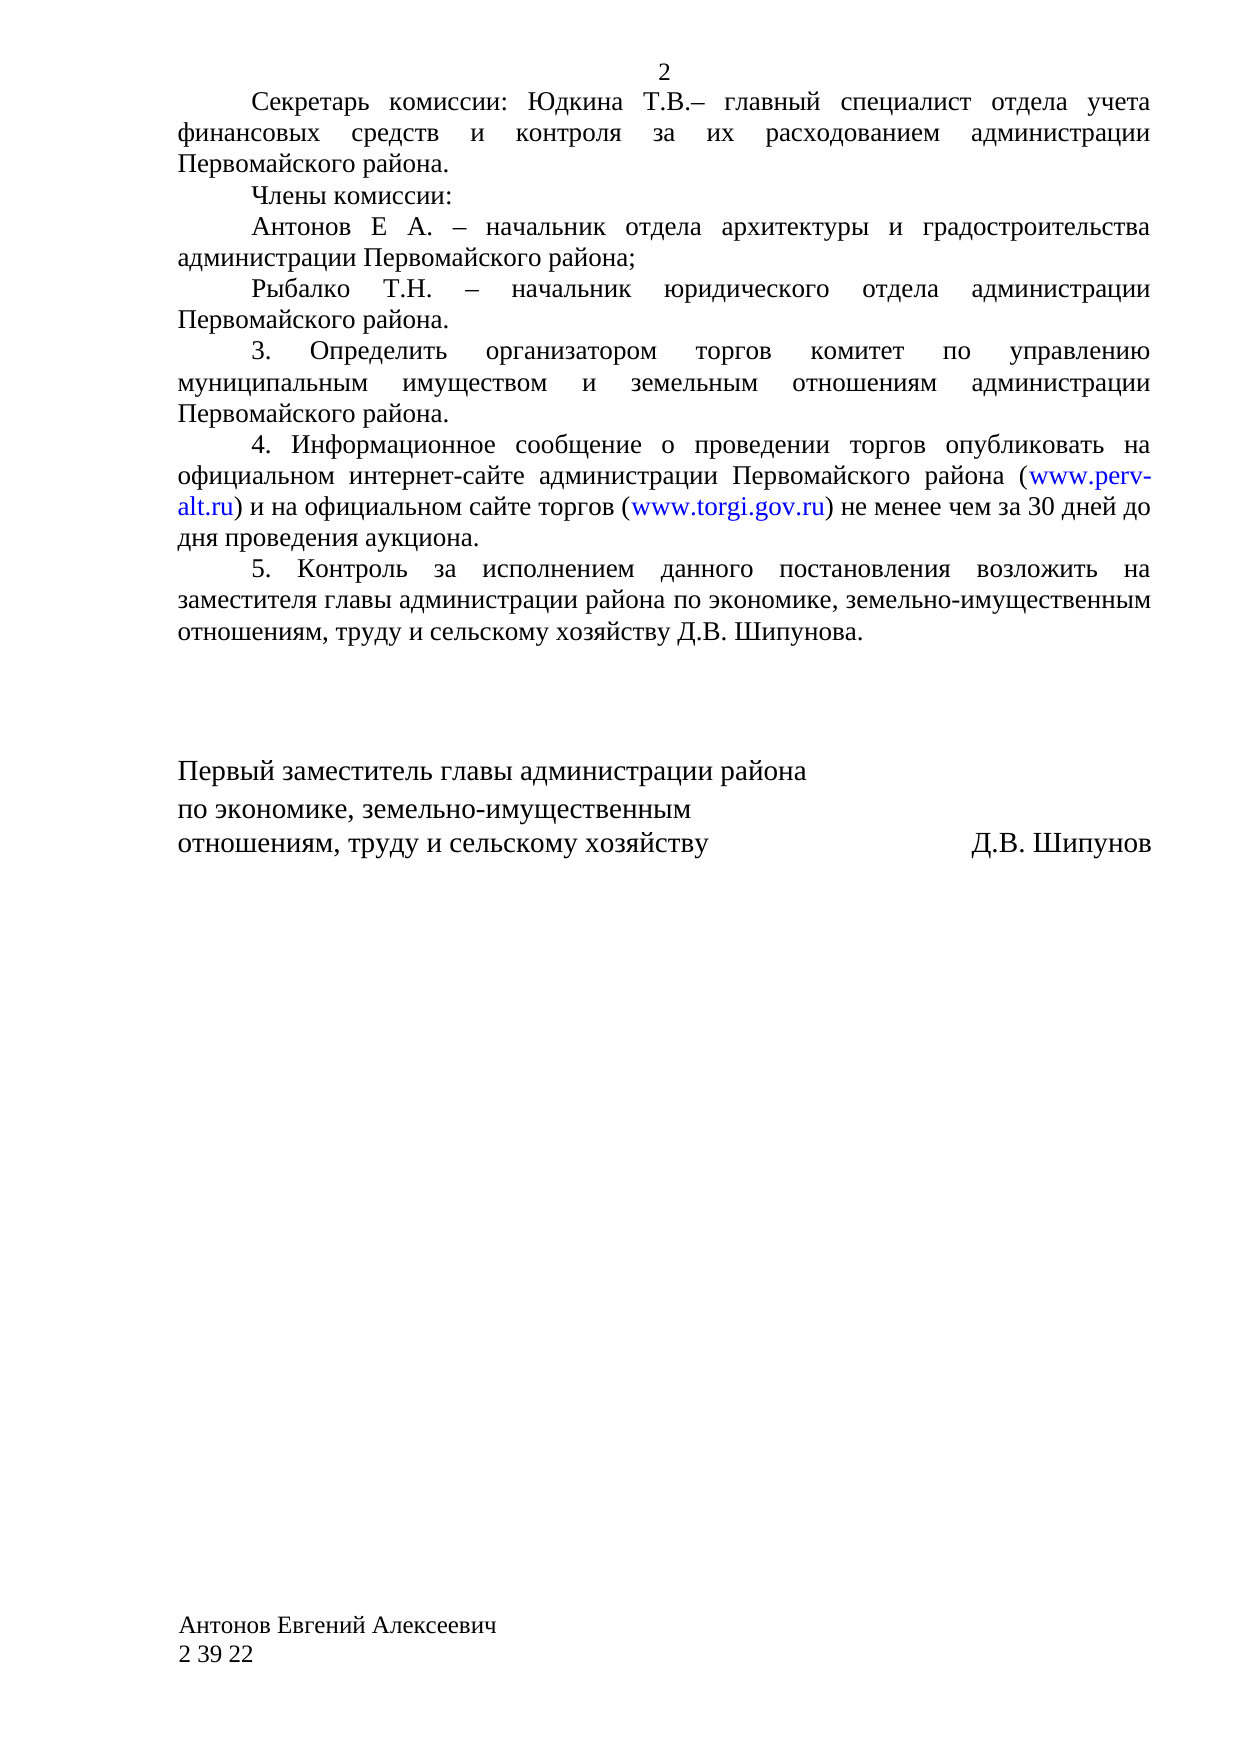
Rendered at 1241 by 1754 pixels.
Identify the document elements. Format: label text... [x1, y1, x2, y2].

subtitle отношениям, труду и сельскому хозяйству Д.В. Шипунов [177, 825, 1152, 859]
text Антонов Е А. – начальник отдела архитектуры и градостроительства администрации Первомайского района; [177, 210, 1152, 272]
text 4. Информационное сообщение о проведении торгов опубликовать на официальном интернет-сайте администрации Первомайского района (www.perv-alt.ru) и на официальном сайте торгов (www.torgi.gov.ru) не менее чем за 30 дней до дня проведения аукциона. [177, 428, 1152, 552]
text 3. Определить организатором торгов комитет по управлению муниципальным имуществом и земельным отношениям администрации Первомайского района. [177, 334, 1152, 428]
text 5. Контроль за исполнением данного постановления возложить на заместителя главы администрации района по экономике, земельно-имущественным отношениям, труду и сельскому хозяйству Д.В. Шипунова. [177, 552, 1152, 646]
text Секретарь комиссии: Юдкина Т.В.– главный специалист отдела учета финансовых средств и контроля за их расходованием администрации Первомайского района. [177, 85, 1152, 179]
subtitle Первый заместитель главы администрации района [177, 753, 1152, 787]
subtitle по экономике, земельно-имущественным [177, 792, 1152, 825]
text Рыбалко Т.Н. – начальник юридического отдела администрации Первомайского района. [177, 272, 1152, 334]
text Члены комиссии: [177, 179, 1152, 210]
